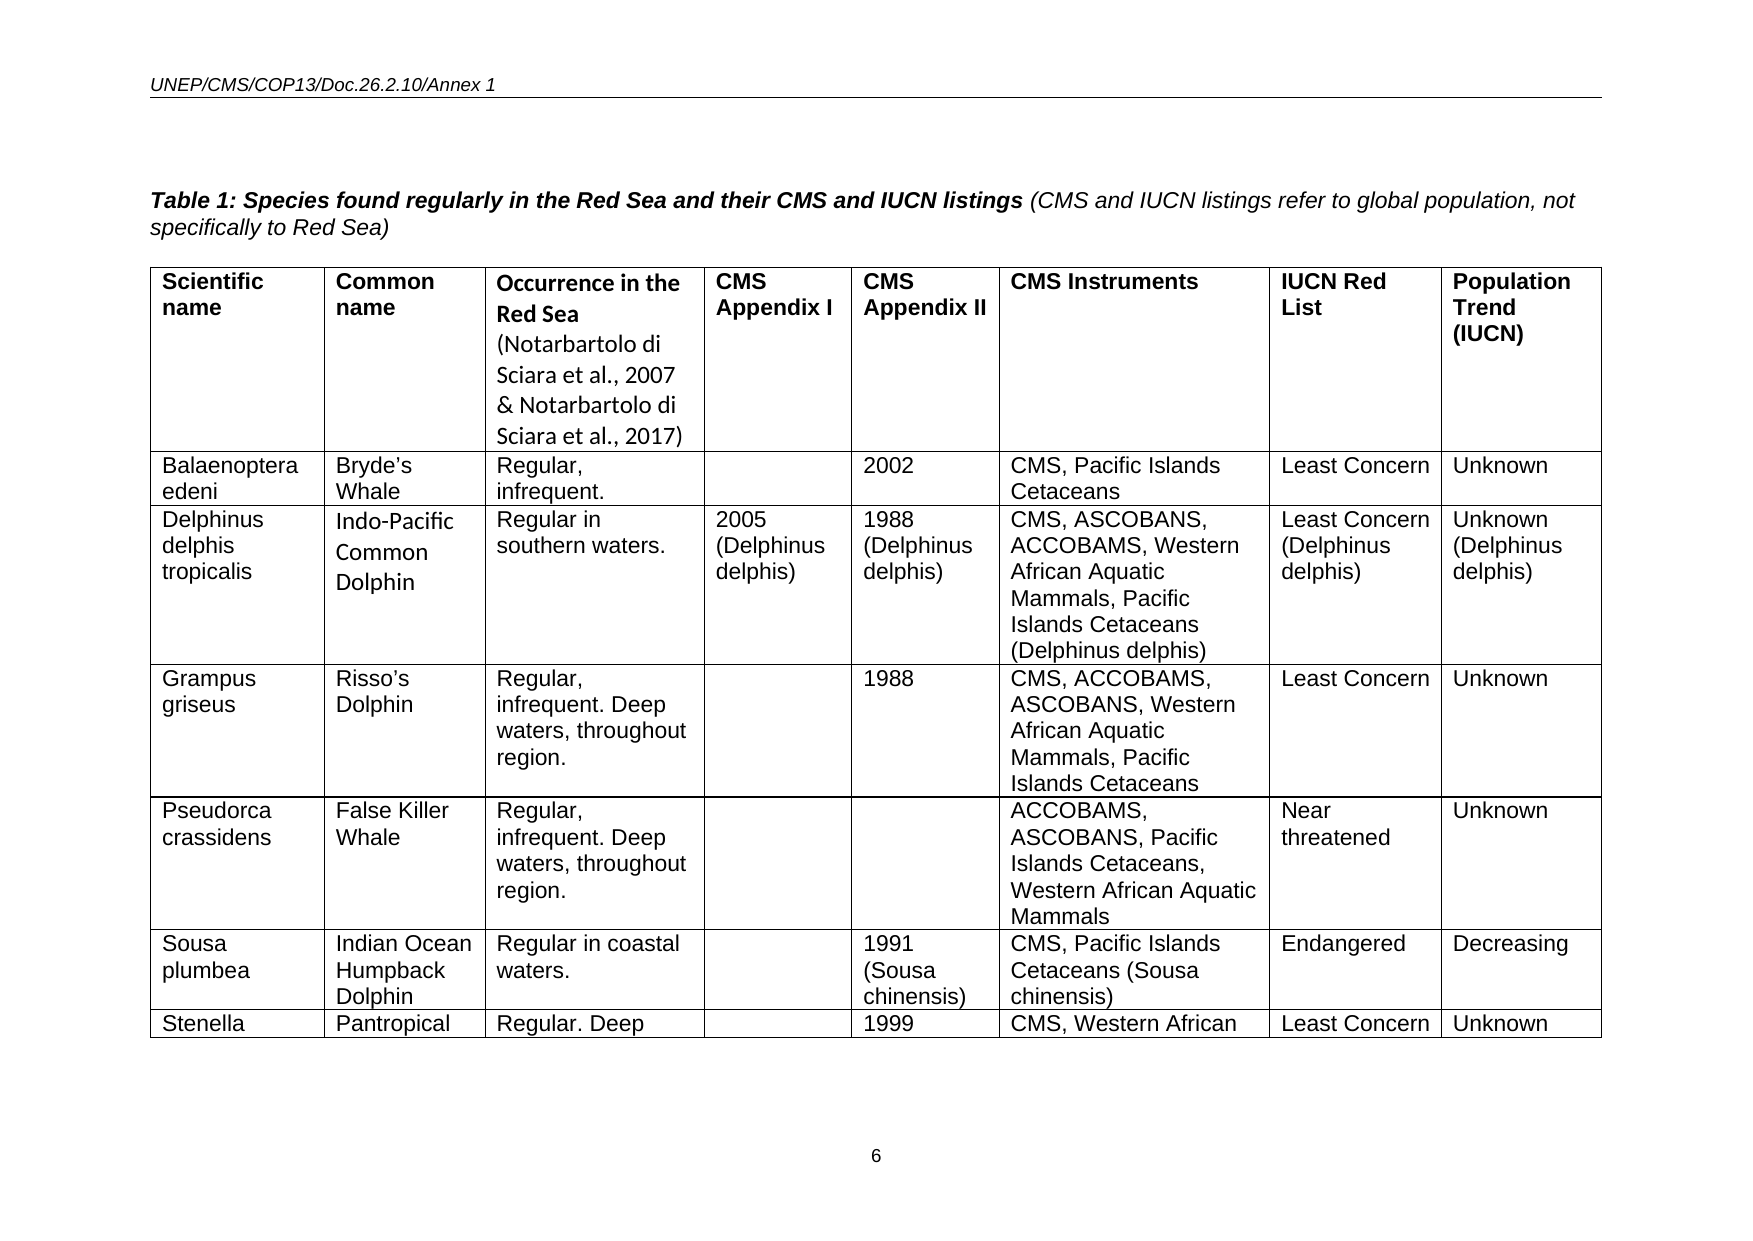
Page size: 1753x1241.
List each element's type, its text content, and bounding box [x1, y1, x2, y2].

table_cell Stenella attenuata [151, 1010, 324, 1037]
table_cell Unknown [1442, 665, 1601, 796]
table_cell [705, 1010, 851, 1037]
table_cell Least Concern [1270, 452, 1441, 504]
table_header Scientific name [151, 268, 324, 451]
table_cell Risso’s Dolphin [325, 665, 485, 796]
table_cell Sousa plumbea [151, 930, 324, 1009]
table_cell 1988 (Delphinus delphis) [852, 506, 999, 664]
table_header CMS Appendix I [705, 268, 851, 451]
table_cell Least Concern (Delphinus delphis) [1270, 506, 1441, 664]
table_cell Regular, infrequent. Deep waters, throughout region. [486, 665, 704, 796]
table_cell CMS, ACCOBAMS, ASCOBANS, Western African Aquatic Mammals, Pacific Islands Cetaceans [1000, 665, 1269, 796]
table_cell Decreasing [1442, 930, 1601, 1009]
table_cell 1988 [852, 665, 999, 796]
table_cell Regular in southern waters. [486, 506, 704, 664]
table_cell Least Concern [1270, 665, 1441, 796]
table_cell [852, 798, 999, 929]
table_cell Unknown [1442, 452, 1601, 504]
table_cell CMS, ASCOBANS, ACCOBAMS, Western African Aquatic Mammals, Pacific Islands Cetaceans (Delphinus delphis) [1000, 506, 1269, 664]
table_cell Balaenoptera edeni [151, 452, 324, 504]
table_cell Indian Ocean Humpback Dolphin [325, 930, 485, 1009]
table_cell CMS, Western African Aquatic Mammals, Pacific Islands Cetaceans [1000, 1010, 1269, 1037]
table_cell Pseudorca crassidens [151, 798, 324, 929]
table_cell Regular. Deep waters, throughout region. [486, 1010, 704, 1037]
table_cell Regular, infrequent. Deep waters, throughout region. [486, 798, 704, 929]
table_cell Grampus griseus [151, 665, 324, 796]
table_header CMS Appendix II [852, 268, 999, 451]
table_cell Pantropical Spotted Dolphin [325, 1010, 485, 1037]
table_cell Endangered [1270, 930, 1441, 1009]
table_cell [705, 930, 851, 1009]
table_cell Delphinus delphis tropicalis [151, 506, 324, 664]
table_cell [705, 452, 851, 504]
table_cell Regular in coastal waters. [486, 930, 704, 1009]
table_cell Unknown [1442, 1010, 1601, 1037]
table_cell Near threatened [1270, 798, 1441, 929]
table_cell False Killer Whale [325, 798, 485, 929]
table_cell Unknown (Delphinus delphis) [1442, 506, 1601, 664]
text Table 1: Species found regularly in the Red Sea and their CMS and IUCN listings (CMS and IUCN listings refer to global population, not specifically to Red Sea) [150, 187, 1602, 240]
table_header Common name [325, 268, 485, 451]
table_cell Unknown [1442, 798, 1601, 929]
table_cell Indo-Pacific Common Dolphin [325, 506, 485, 664]
table_cell 2002 [852, 452, 999, 504]
table_header Population Trend (IUCN) [1442, 268, 1601, 451]
table_header CMS Instruments [1000, 268, 1269, 451]
table_cell 1991 (Sousa chinensis) [852, 930, 999, 1009]
table_cell CMS, Pacific Islands Cetaceans (Sousa chinensis) [1000, 930, 1269, 1009]
table_cell 2005 (Delphinus delphis) [705, 506, 851, 664]
table_cell Regular, infrequent. [486, 452, 704, 504]
table_header IUCN Red List [1270, 268, 1441, 451]
table_cell CMS, Pacific Islands Cetaceans [1000, 452, 1269, 504]
table_header Occurrence in the Red Sea (Notarbartolo di Sciara et al., 2007 & Notarbartolo di Sciara et al., 2017) [486, 268, 704, 451]
table_cell ACCOBAMS, ASCOBANS, Pacific Islands Cetaceans, Western African Aquatic Mammals [1000, 798, 1269, 929]
table_cell Bryde’s Whale [325, 452, 485, 504]
table_cell [705, 798, 851, 929]
table_cell [705, 665, 851, 796]
table_cell 1999 [852, 1010, 999, 1037]
table_cell Least Concern [1270, 1010, 1441, 1037]
